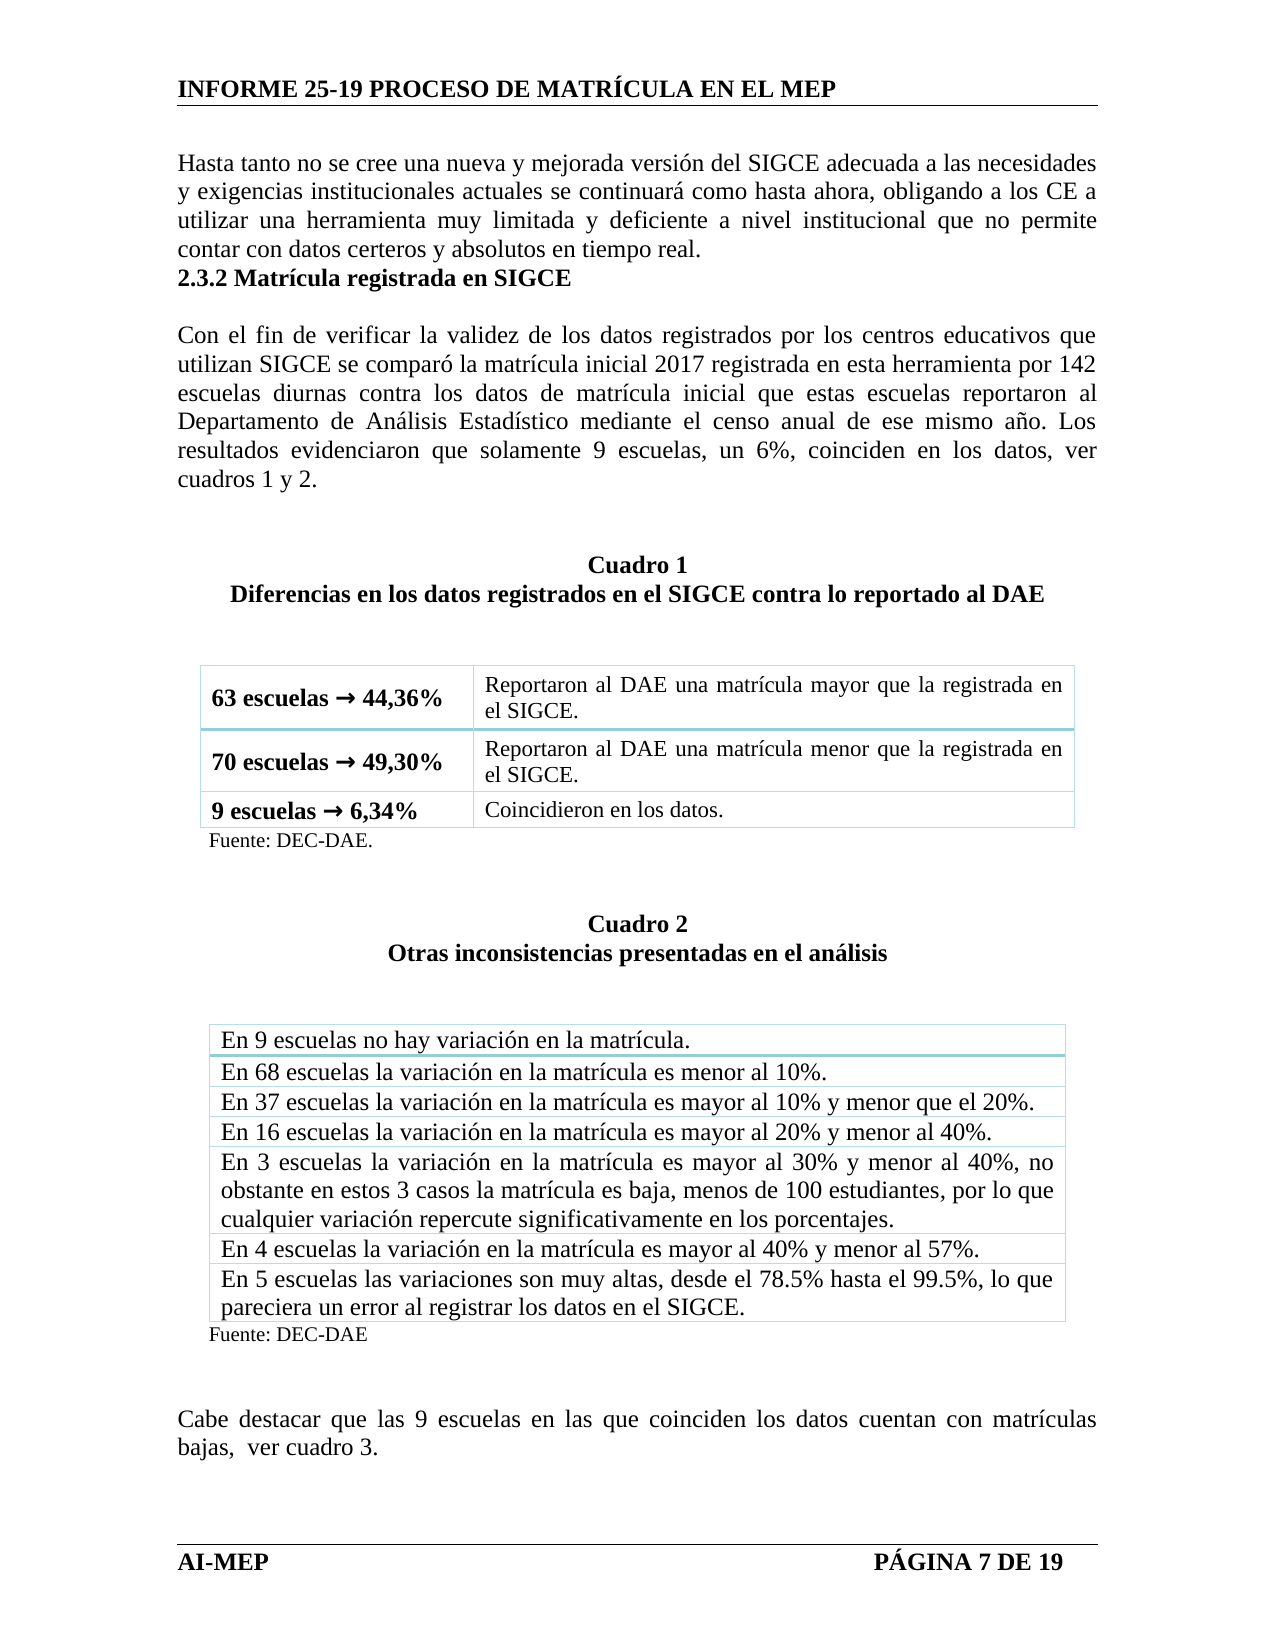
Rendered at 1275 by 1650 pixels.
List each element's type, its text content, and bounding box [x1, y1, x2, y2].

table_cell En 4 escuelas la variación en la matrícula es mayor al 40% y menor al 57%. [210, 1234, 1065, 1263]
table_cell En 37 escuelas la variación en la matrícula es mayor al 10% y menor que el 20%. [210, 1087, 1065, 1116]
text Otras inconsistencias presentadas en el análisis [177, 938, 1098, 967]
table_header En 9 escuelas no hay variación en la matrícula. [210, 1025, 1065, 1054]
text 2.3.2 Matrícula registrada en SIGCE [177, 263, 1098, 291]
table_header Reportaron al DAE una matrícula mayor que la registrada en el SIGCE. [474, 666, 1074, 728]
text Fuente: DEC-DAE. [177, 828, 1098, 852]
text Diferencias en los datos registrados en el SIGCE contra lo reportado al DAE [177, 579, 1098, 608]
table_cell Coincidieron en los datos. [474, 792, 1074, 827]
text Cabe destacar que las 9 escuelas en las que coinciden los datos cuentan con matrículas bajas, ver cuadro 3. [177, 1404, 1098, 1461]
text Cuadro 1 [177, 550, 1098, 579]
text Cuadro 2 [177, 909, 1098, 938]
table_cell En 5 escuelas las variaciones son muy altas, desde el 78.5% hasta el 99.5%, lo que pareciera un error al registrar los datos en el SIGCE. [210, 1264, 1065, 1321]
table_cell En 16 escuelas la variación en la matrícula es mayor al 20% y menor al 40%. [210, 1117, 1065, 1146]
table_cell 9 escuelas → 6,34% [201, 792, 473, 827]
table_header 63 escuelas → 44,36% [201, 666, 473, 728]
text Con el fin de verificar la validez de los datos registrados por los centros educativos que utilizan SIGCE se comparó la matrícula inicial 2017 registrada en esta herramienta por 142 escuelas diurnas contra los datos de matrícula inicial que estas escuelas reportaron al Departamento de Análisis Estadístico mediante el censo anual de ese mismo año. Los resultados evidenciaron que solamente 9 escuelas, un 6%, coinciden en los datos, ver cuadros 1 y 2. [177, 320, 1098, 493]
table_cell 70 escuelas → 49,30% [201, 731, 473, 791]
table_cell Reportaron al DAE una matrícula menor que la registrada en el SIGCE. [474, 731, 1074, 791]
text Fuente: DEC-DAE [177, 1322, 1098, 1346]
table_cell En 68 escuelas la variación en la matrícula es menor al 10%. [210, 1057, 1065, 1086]
table_cell En 3 escuelas la variación en la matrícula es mayor al 30% y menor al 40%, no obstante en estos 3 casos la matrícula es baja, menos de 100 estudiantes, por lo que cualquier variación repercute significativamente en los porcentajes. [210, 1147, 1065, 1233]
text Hasta tanto no se cree una nueva y mejorada versión del SIGCE adecuada a las necesidades y exigencias institucionales actuales se continuará como hasta ahora, obligando a los CE a utilizar una herramienta muy limitada y deficiente a nivel institucional que no permite contar con datos certeros y absolutos en tiempo real. [177, 148, 1098, 263]
